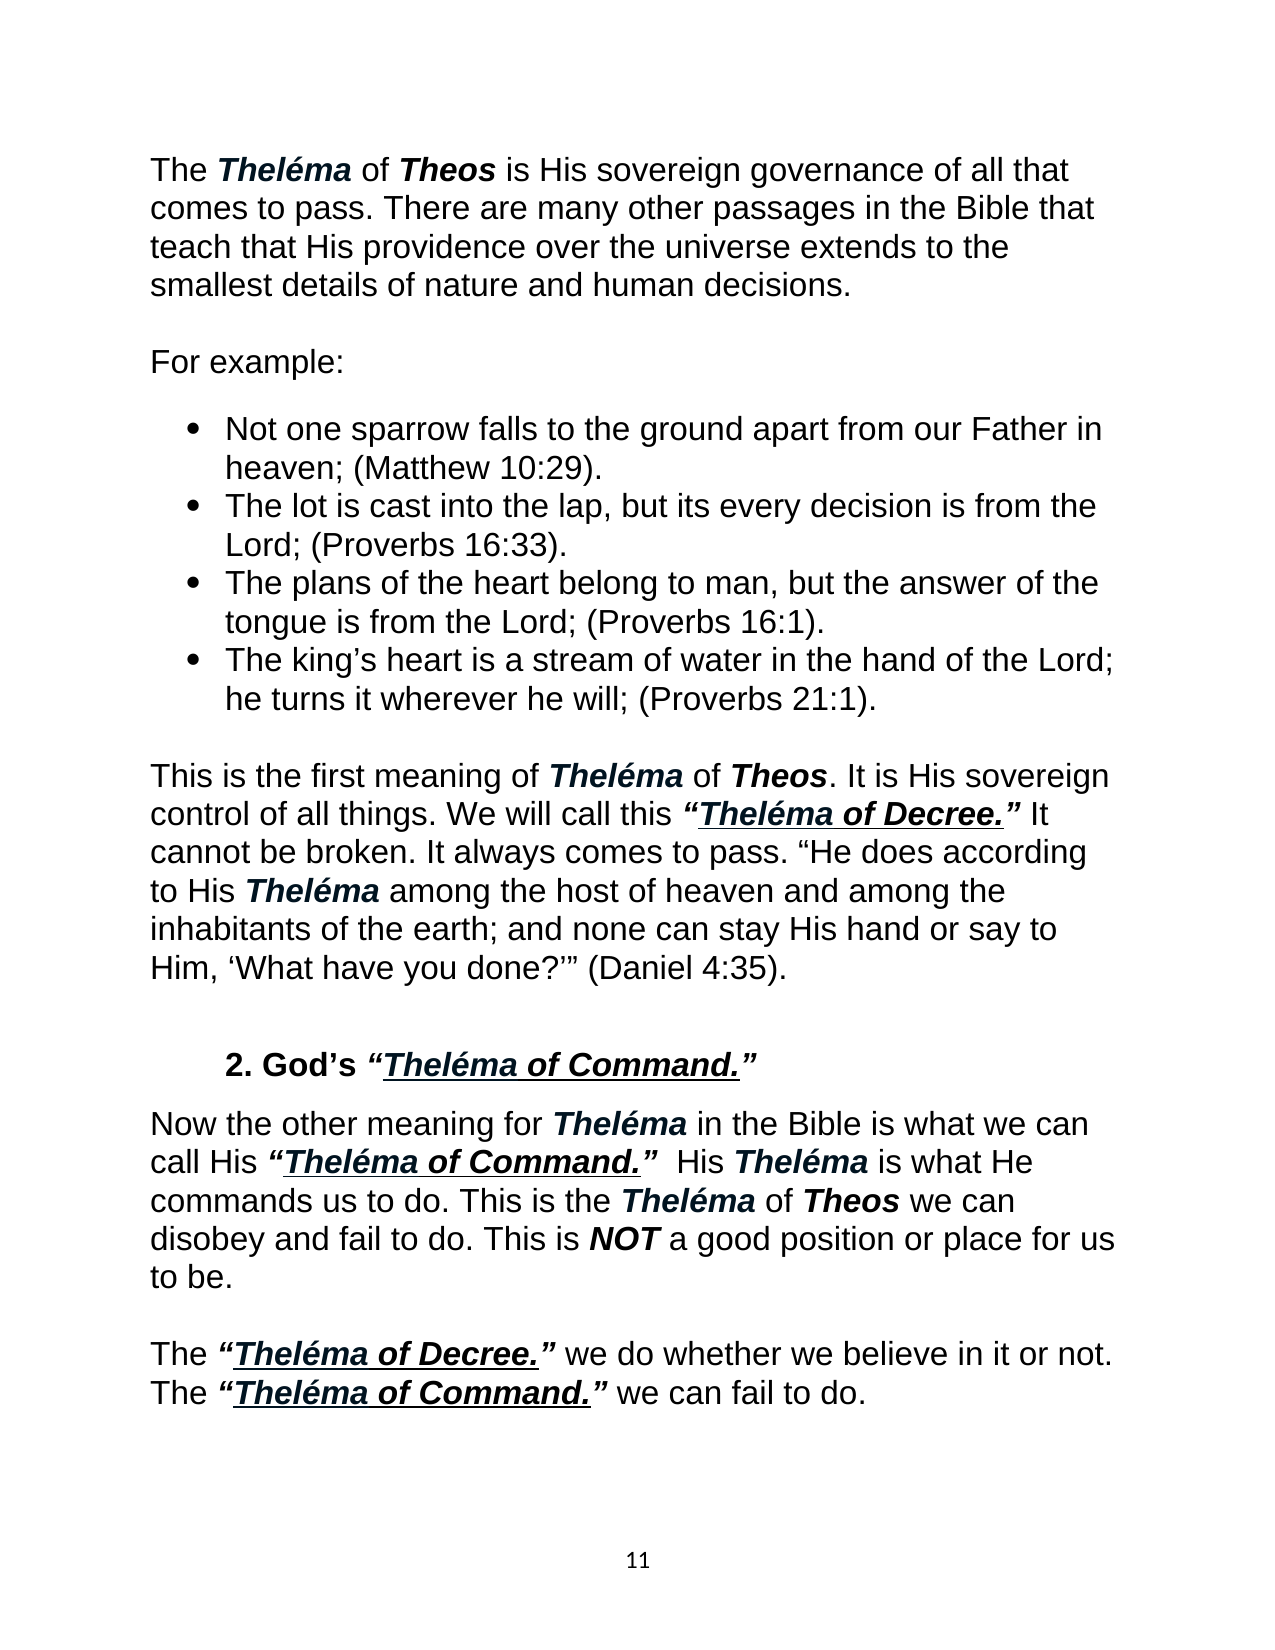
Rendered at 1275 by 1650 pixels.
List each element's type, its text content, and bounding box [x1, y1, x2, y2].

text This is the first meaning of Theléma of Theos. It is His sovereign control of all things. We will call this “Theléma of Decree.” It cannot be broken. It always comes to pass. “He does according to His Theléma among the host of heaven and among the inhabitants of the earth; and none can stay His hand or say to Him, ‘What have you done?’” (Daniel 4:35). [150, 756, 1125, 986]
text 2. God’s “Theléma of Command.” [150, 1036, 1125, 1084]
list Not one sparrow falls to the ground apart from our Father in heaven; (Matthew 10:29). [187, 409, 1125, 486]
text The Theléma of Theos is His sovereign governance of all that comes to pass. There are many other passages in the Bible that teach that His providence over the universe extends to the smallest details of nature and human decisions. [150, 150, 1125, 304]
text For example: [150, 342, 1125, 381]
list The lot is cast into the lap, but its every decision is from the Lord; (Proverbs 16:33). [187, 486, 1125, 563]
list The king’s heart is a stream of water in the hand of the Lord; he turns it wherever he will; (Proverbs 21:1). [187, 640, 1125, 717]
text Now the other meaning for Theléma in the Bible is what we can call His “Theléma of Command.” His Theléma is what He commands us to do. This is the Theléma of Theos we can disobey and fail to do. This is NOT a good position or place for us to be. [150, 1104, 1125, 1296]
list The plans of the heart belong to man, but the answer of the tongue is from the Lord; (Proverbs 16:1). [187, 563, 1125, 640]
text The “Theléma of Decree.” we do whether we believe in it or not. The “Theléma of Command.” we can fail to do. [150, 1334, 1125, 1411]
